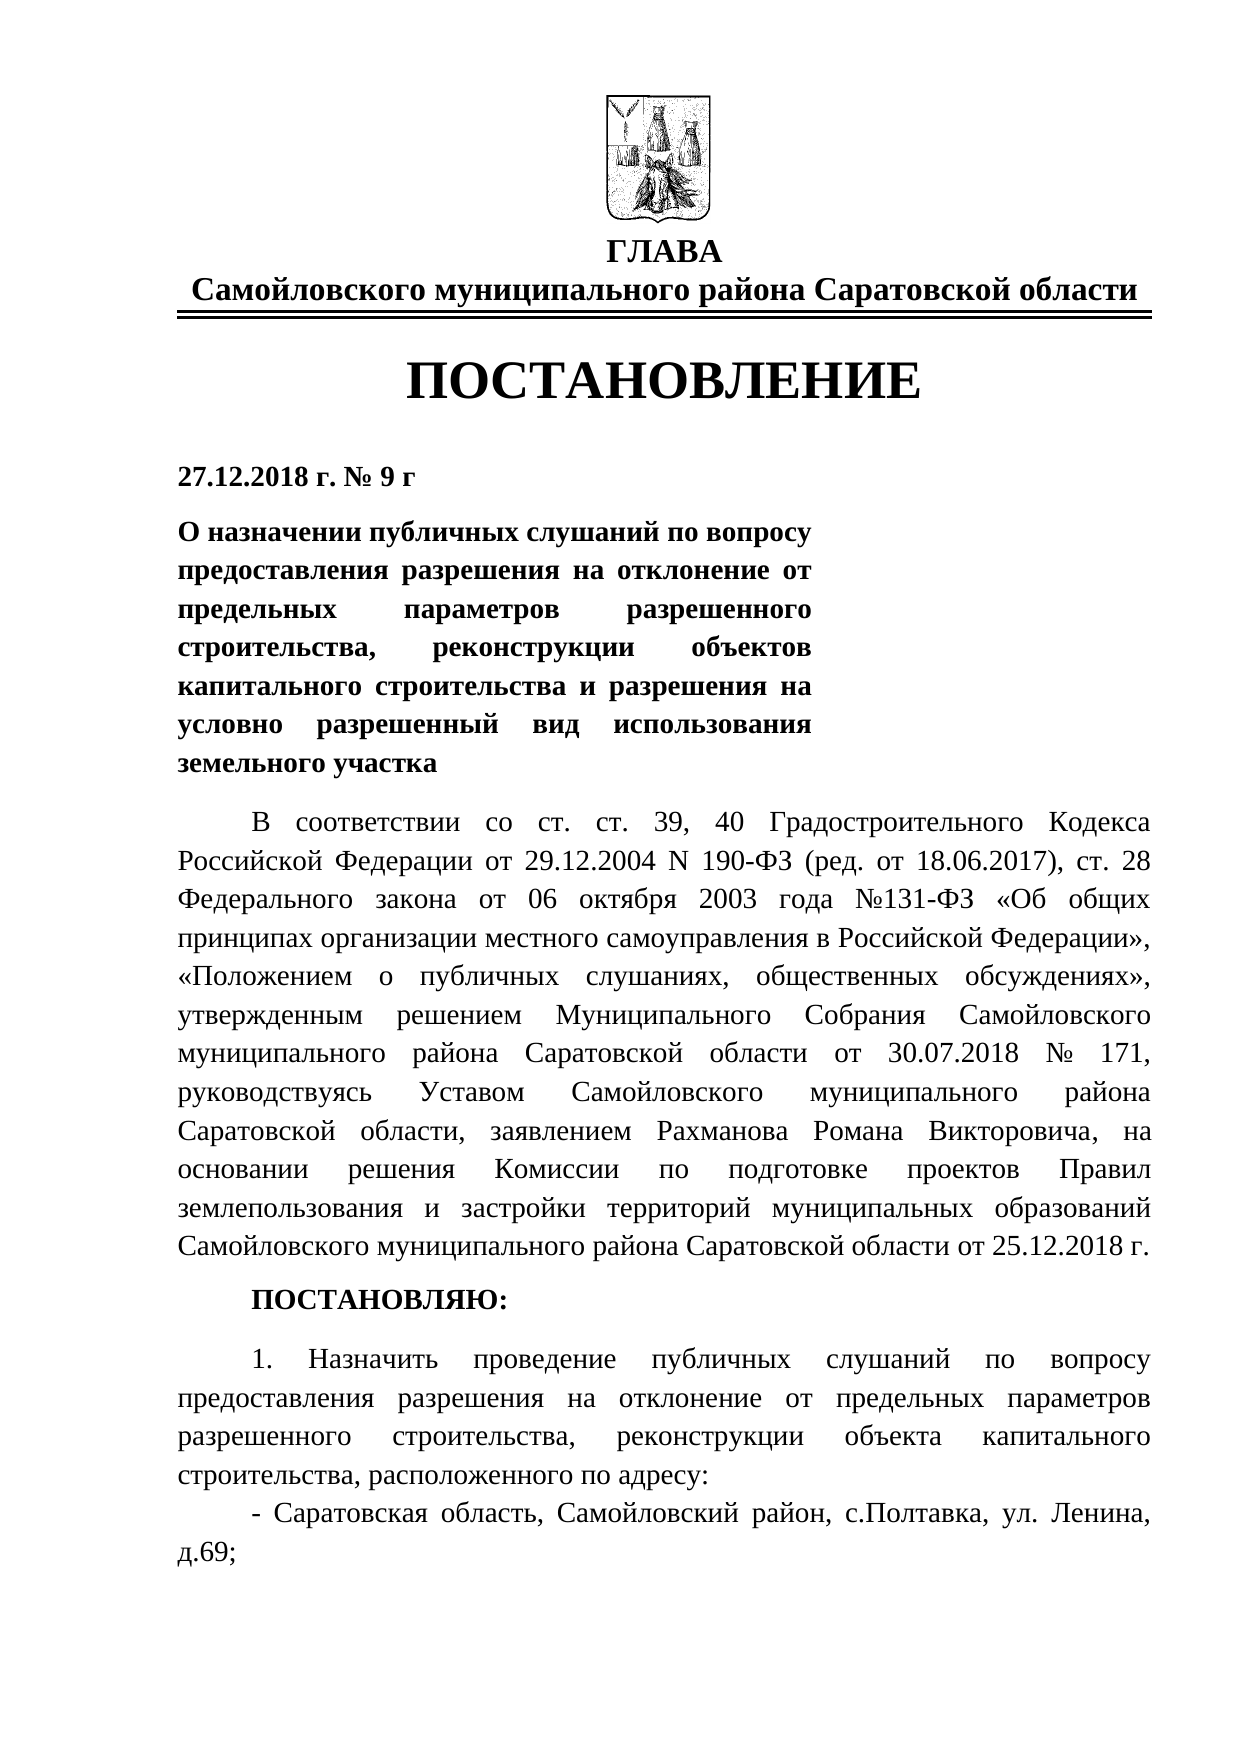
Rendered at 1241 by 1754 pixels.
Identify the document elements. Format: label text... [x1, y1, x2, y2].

text 27.12.2018 г. № 9 г [177, 459, 738, 493]
list 1. Назначить проведение публичных слушаний по вопросу предоставления разрешения на отклонение от предельных параметров разрешенного строительства, реконструкции объекта капитального строительства, расположенного по адресу: [177, 1341, 1152, 1490]
text Самойловского муниципального района Саратовской области [177, 270, 1152, 310]
text О назначении публичных слушаний по вопросу предоставления разрешения на отклонение от предельных параметров разрешенного строительства, реконструкции объектов капитального строительства и разрешения на условно разрешенный вид использования земельного участка [177, 514, 812, 778]
picture [606, 95, 711, 224]
subtitle ПОСТАНОВЛЕНИЕ [177, 348, 1152, 411]
text ПОСТАНОВЛЯЮ: [177, 1282, 1152, 1315]
list - Саратовская область, Самойловский район, с.Полтавка, ул. Ленина, д.69; [177, 1495, 1152, 1567]
text ГЛАВА [177, 231, 1152, 270]
subtitle В соответствии со ст. ст. 39, 40 Градостроительного Кодекса Российской Федерации от 29.12.2004 N 190-ФЗ (ред. от 18.06.2017), ст. 28 Федерального закона от 06 октября 2003 года №131-ФЗ «Об общих принципах организации местного самоуправления в Российской Федерации», «Положением о публичных слушаниях, общественных обсуждениях», утвержденным решением Муниципального Собрания Самойловского муниципального района Саратовской области от 30.07.2018 № 171, руководствуясь Уставом Самойловского муниципального района Саратовской области, заявлением Рахманова Романа Викторовича, на основании решения Комиссии по подготовке проектов Правил землепользования и застройки территорий муниципальных образований Самойловского муниципального района Саратовской области от 25.12.2018 г. [177, 804, 1152, 1262]
